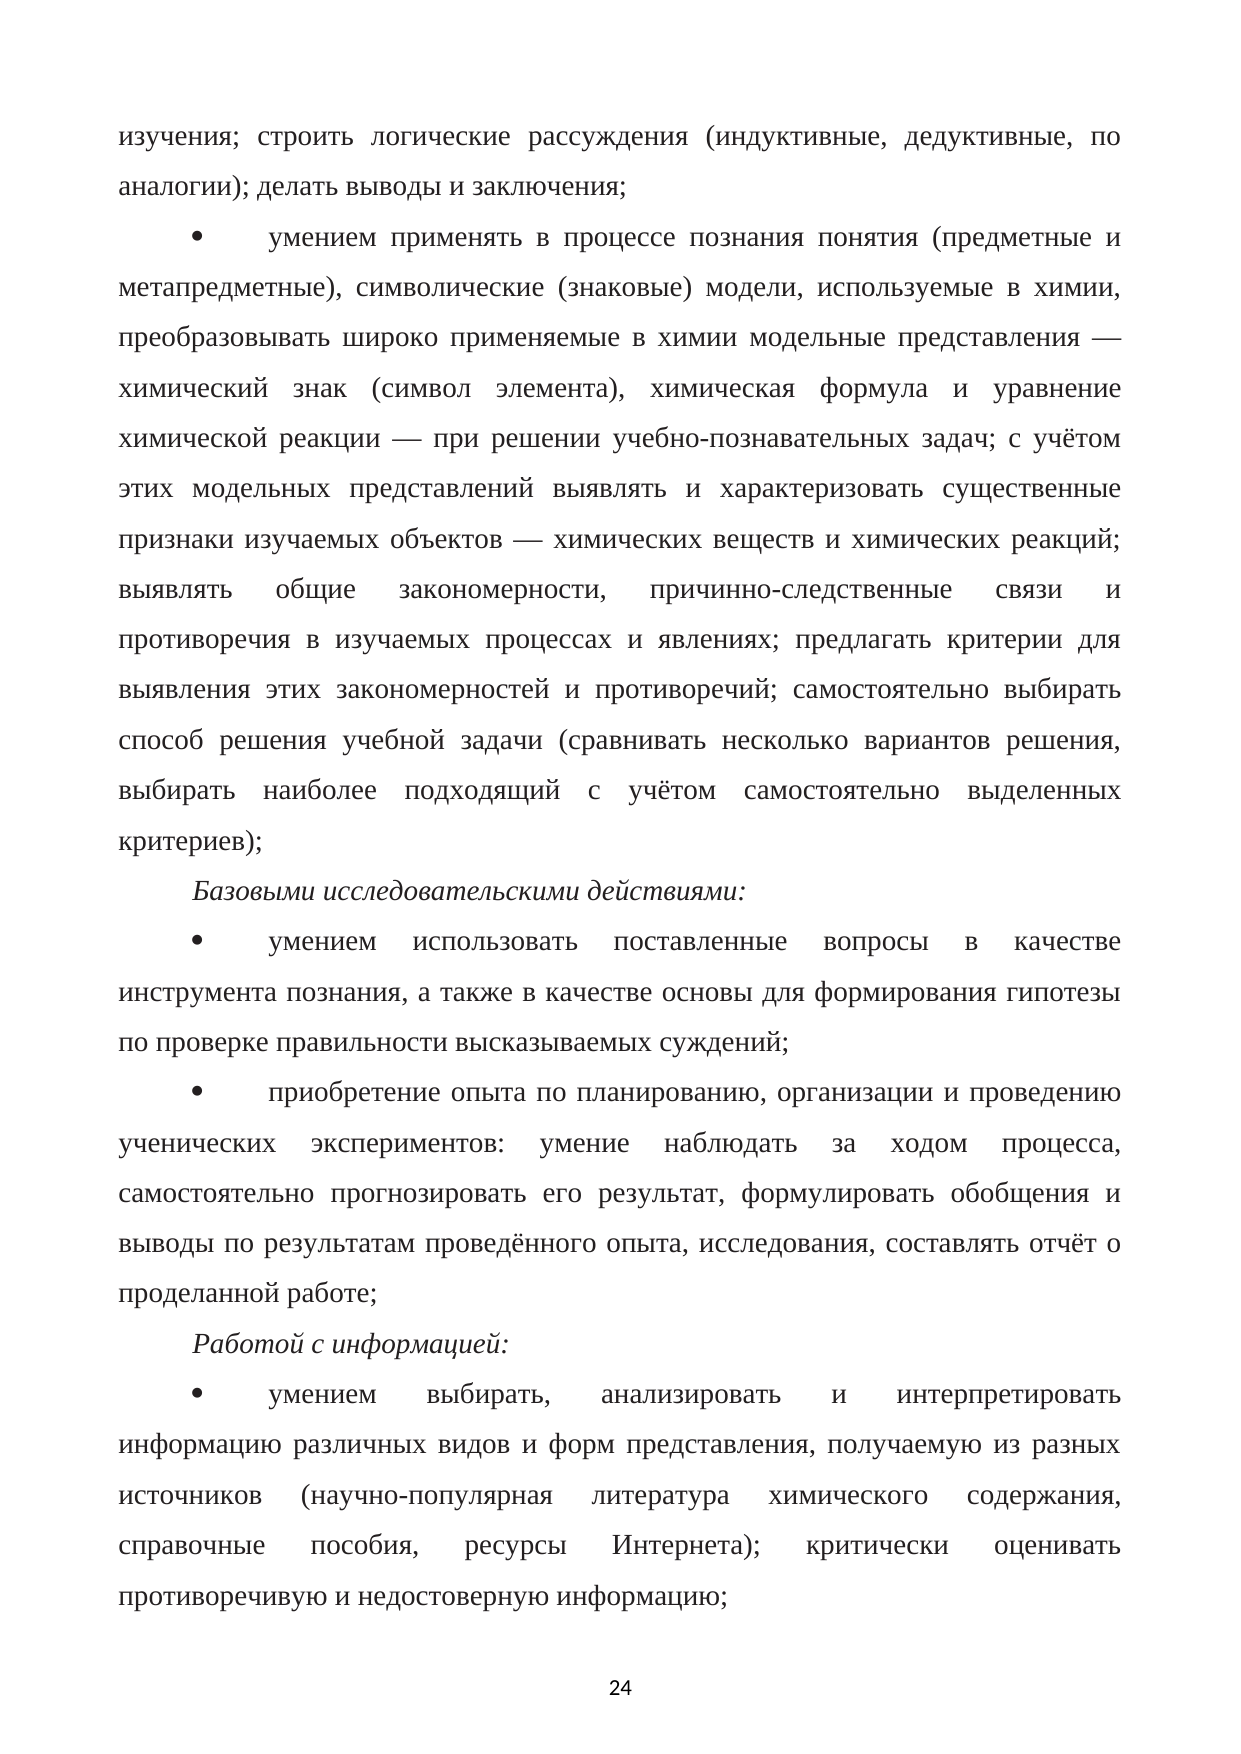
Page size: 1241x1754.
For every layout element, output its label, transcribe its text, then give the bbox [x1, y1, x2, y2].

list умением выбирать, анализировать и интерпретировать информацию различных видов и форм представления, получаемую из разных источников (научно-популярная литература химического содержания, справочные пособия, ресурсы Интернета); критически оценивать противоречивую и недостоверную информацию; [118, 1376, 1122, 1611]
list умением применять в процессе познания понятия (предметные и метапредметные), символические (знаковые) модели, используемые в химии, преобразовывать широко применяемые в химии модельные представления — химический знак (символ элемента), химическая формула и уравнение химической реакции — при решении учебно-познавательных задач; с учётом этих модельных представлений выявлять и характеризовать существенные признаки изучаемых объектов — химических веществ и химических реакций; выявлять общие закономерности, причинно-следственные связи и противоречия в изучаемых процессах и явлениях; предлагать критерии для выявления этих закономерностей и противоречий; самостоятельно выбирать способ решения учебной задачи (сравнивать несколько вариантов решения, выбирать наиболее подходящий с учётом самостоятельно выделенных критериев); [118, 219, 1122, 856]
list умением использовать поставленные вопросы в качестве инструмента познания, а также в качестве основы для формирования гипотезы по проверке правильности высказываемых суждений; [118, 923, 1122, 1057]
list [118, 118, 1122, 202]
text Работой с информацией: [118, 1326, 1122, 1359]
text Базовыми исследовательскими действиями: [118, 873, 1122, 906]
list приобретение опыта по планированию, организации и проведению ученических экспериментов: умение наблюдать за ходом процесса, самостоятельно прогнозировать его результат, формулировать обобщения и выводы по результатам проведённого опыта, исследования, составлять отчёт о проделанной работе; [118, 1074, 1122, 1309]
